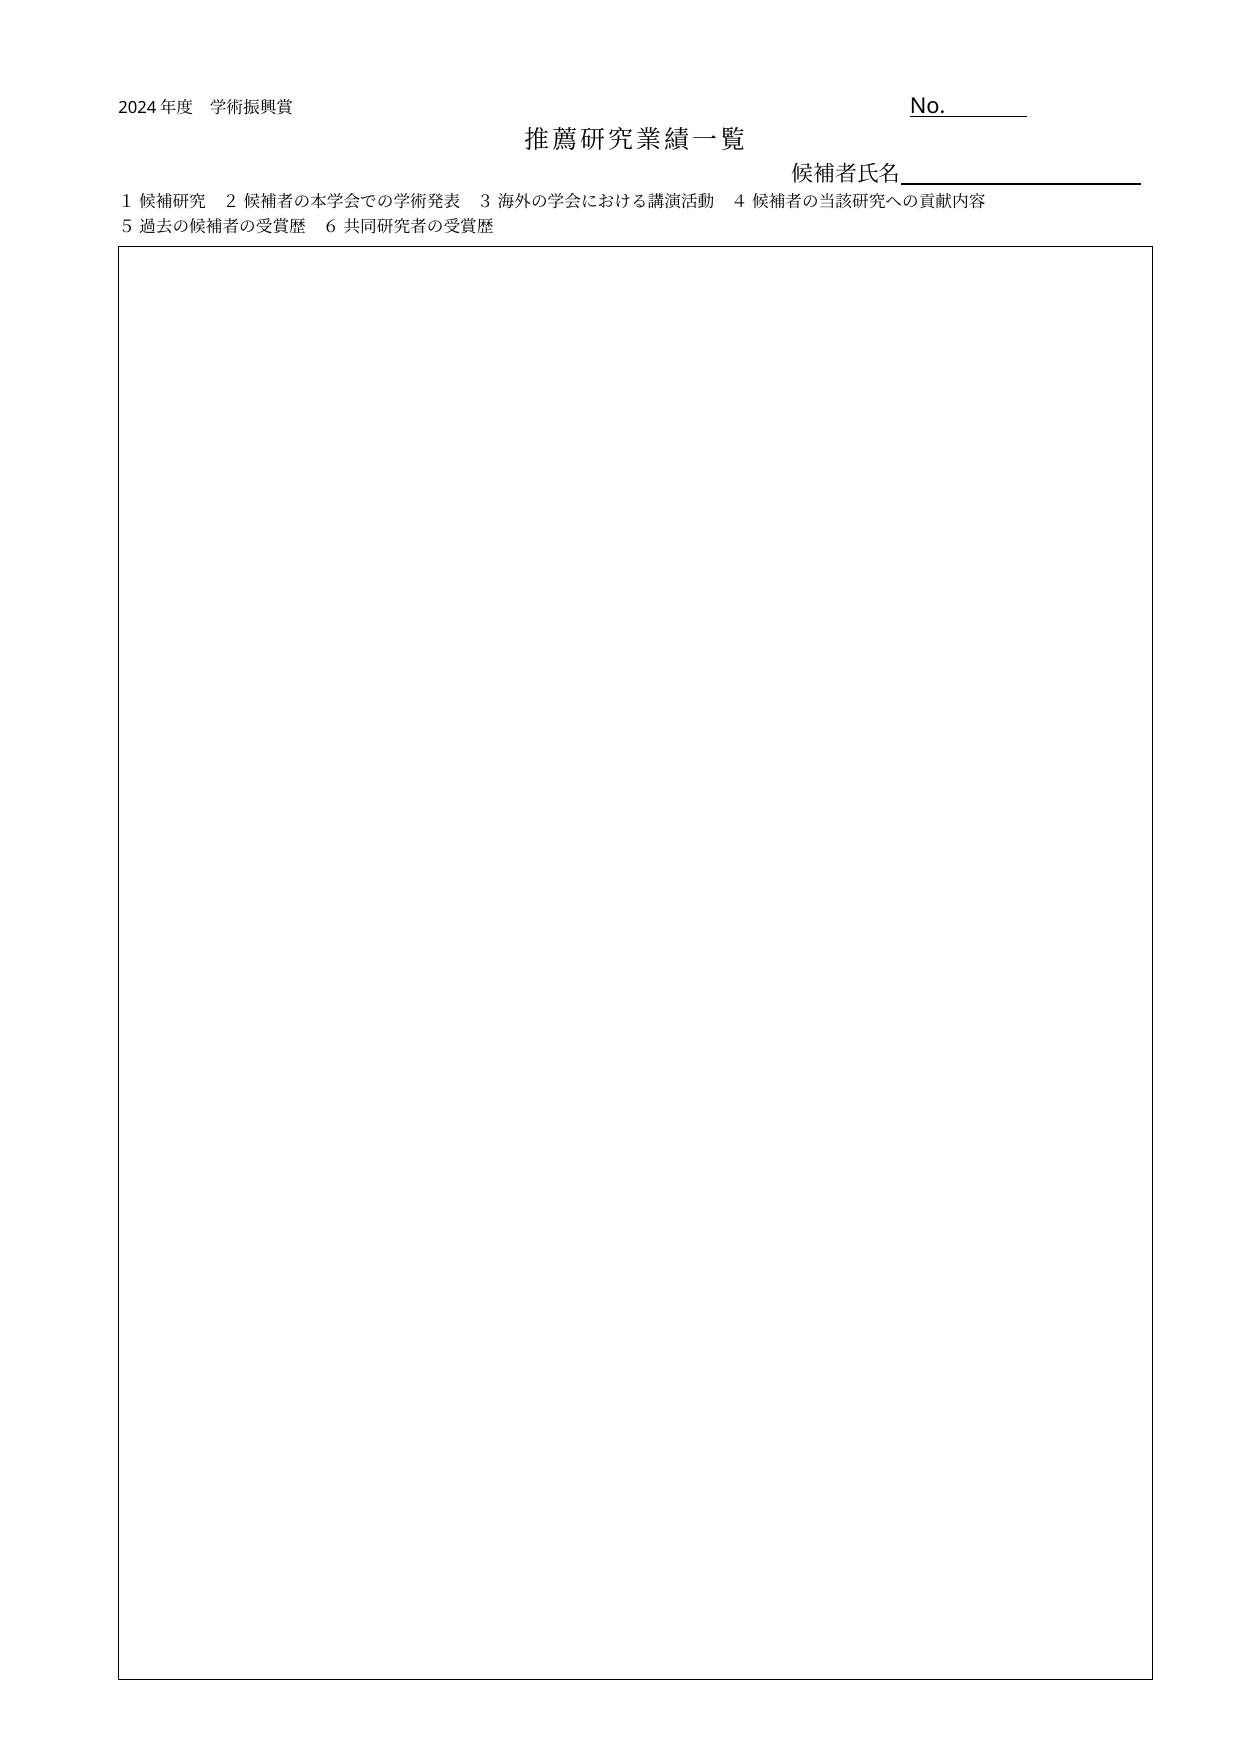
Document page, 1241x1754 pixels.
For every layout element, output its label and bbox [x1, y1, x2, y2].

table_header [119, 247, 1152, 1679]
